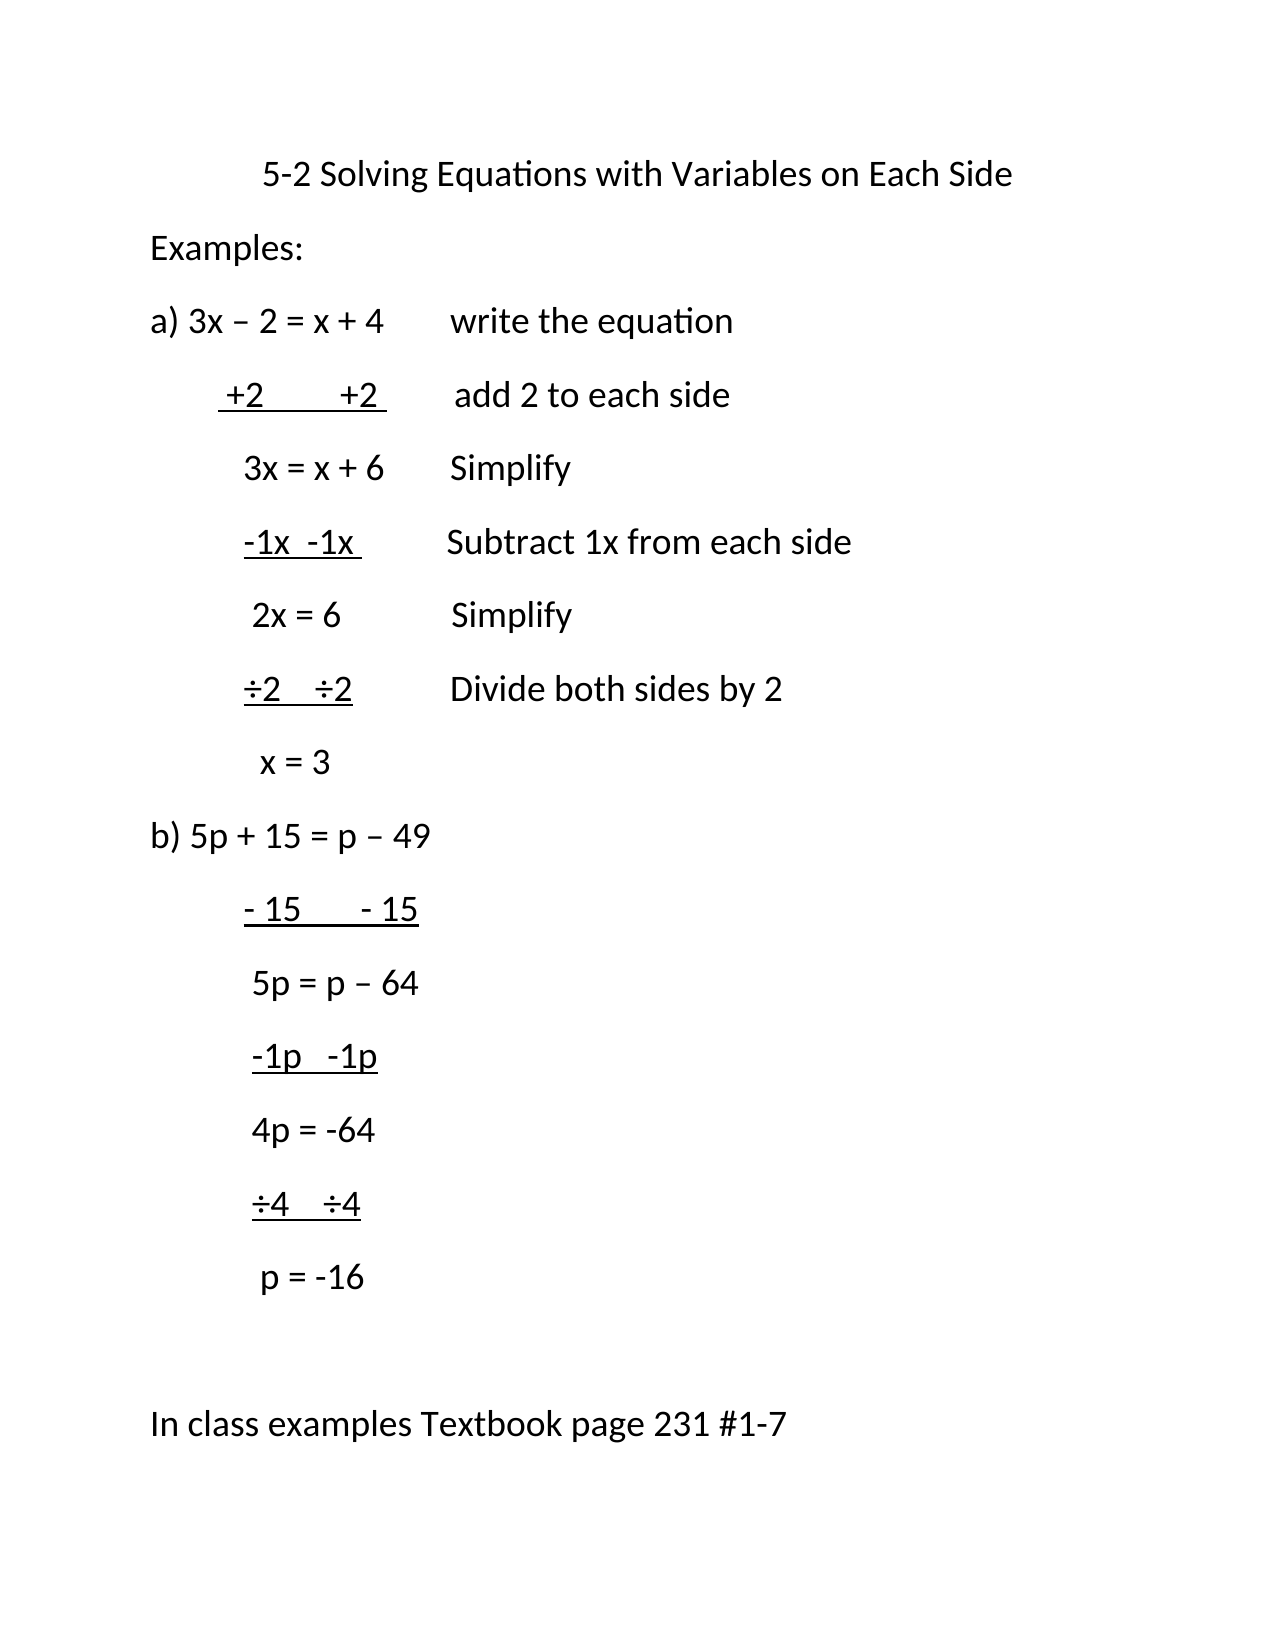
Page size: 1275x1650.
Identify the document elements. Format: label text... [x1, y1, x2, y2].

text 2x = 6 Simplify [150, 591, 1125, 637]
text 4p = -64 [150, 1106, 1125, 1152]
text 5p = p – 64 [150, 959, 1125, 1005]
text +2 +2 add 2 to each side [150, 371, 1125, 416]
text b) 5p + 15 = p – 49 [150, 812, 1125, 858]
text -1p -1p [150, 1032, 1125, 1078]
text 3x = x + 6 Simplify [150, 444, 1125, 490]
text x = 3 [150, 738, 1125, 784]
text p = -16 [150, 1253, 1125, 1299]
text -1x -1x Subtract 1x from each side [150, 518, 1125, 563]
text a) 3x – 2 = x + 4 write the equation [150, 297, 1125, 343]
text In class examples Textbook page 231 #1-7 [150, 1400, 1125, 1446]
text ÷2 ÷2 Divide both sides by 2 [150, 665, 1125, 711]
text Examples: [150, 223, 1125, 269]
text - 15 - 15 [150, 885, 1125, 931]
text 5-2 Solving Equations with Variables on Each Side [150, 150, 1125, 196]
text ÷4 ÷4 [150, 1179, 1125, 1225]
